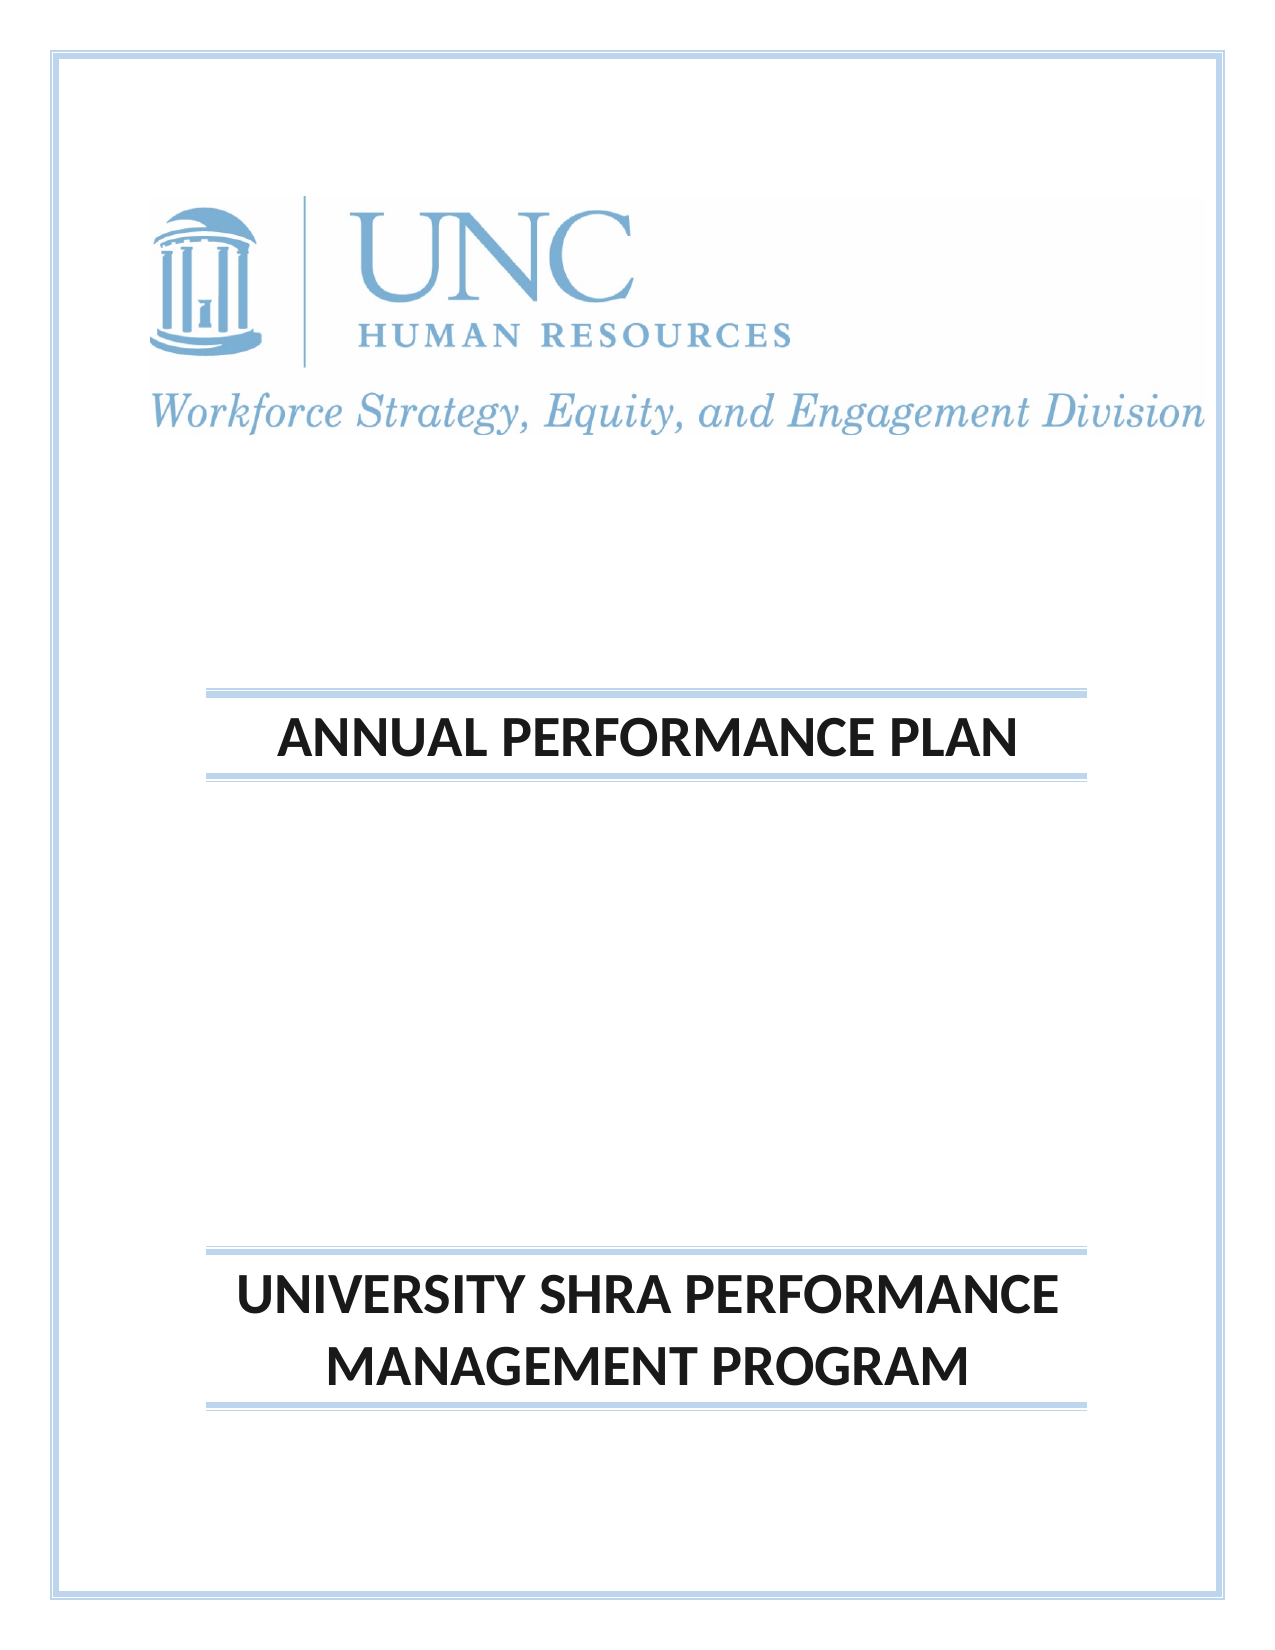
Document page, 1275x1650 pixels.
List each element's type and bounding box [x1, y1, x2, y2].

picture [150, 196, 1205, 435]
